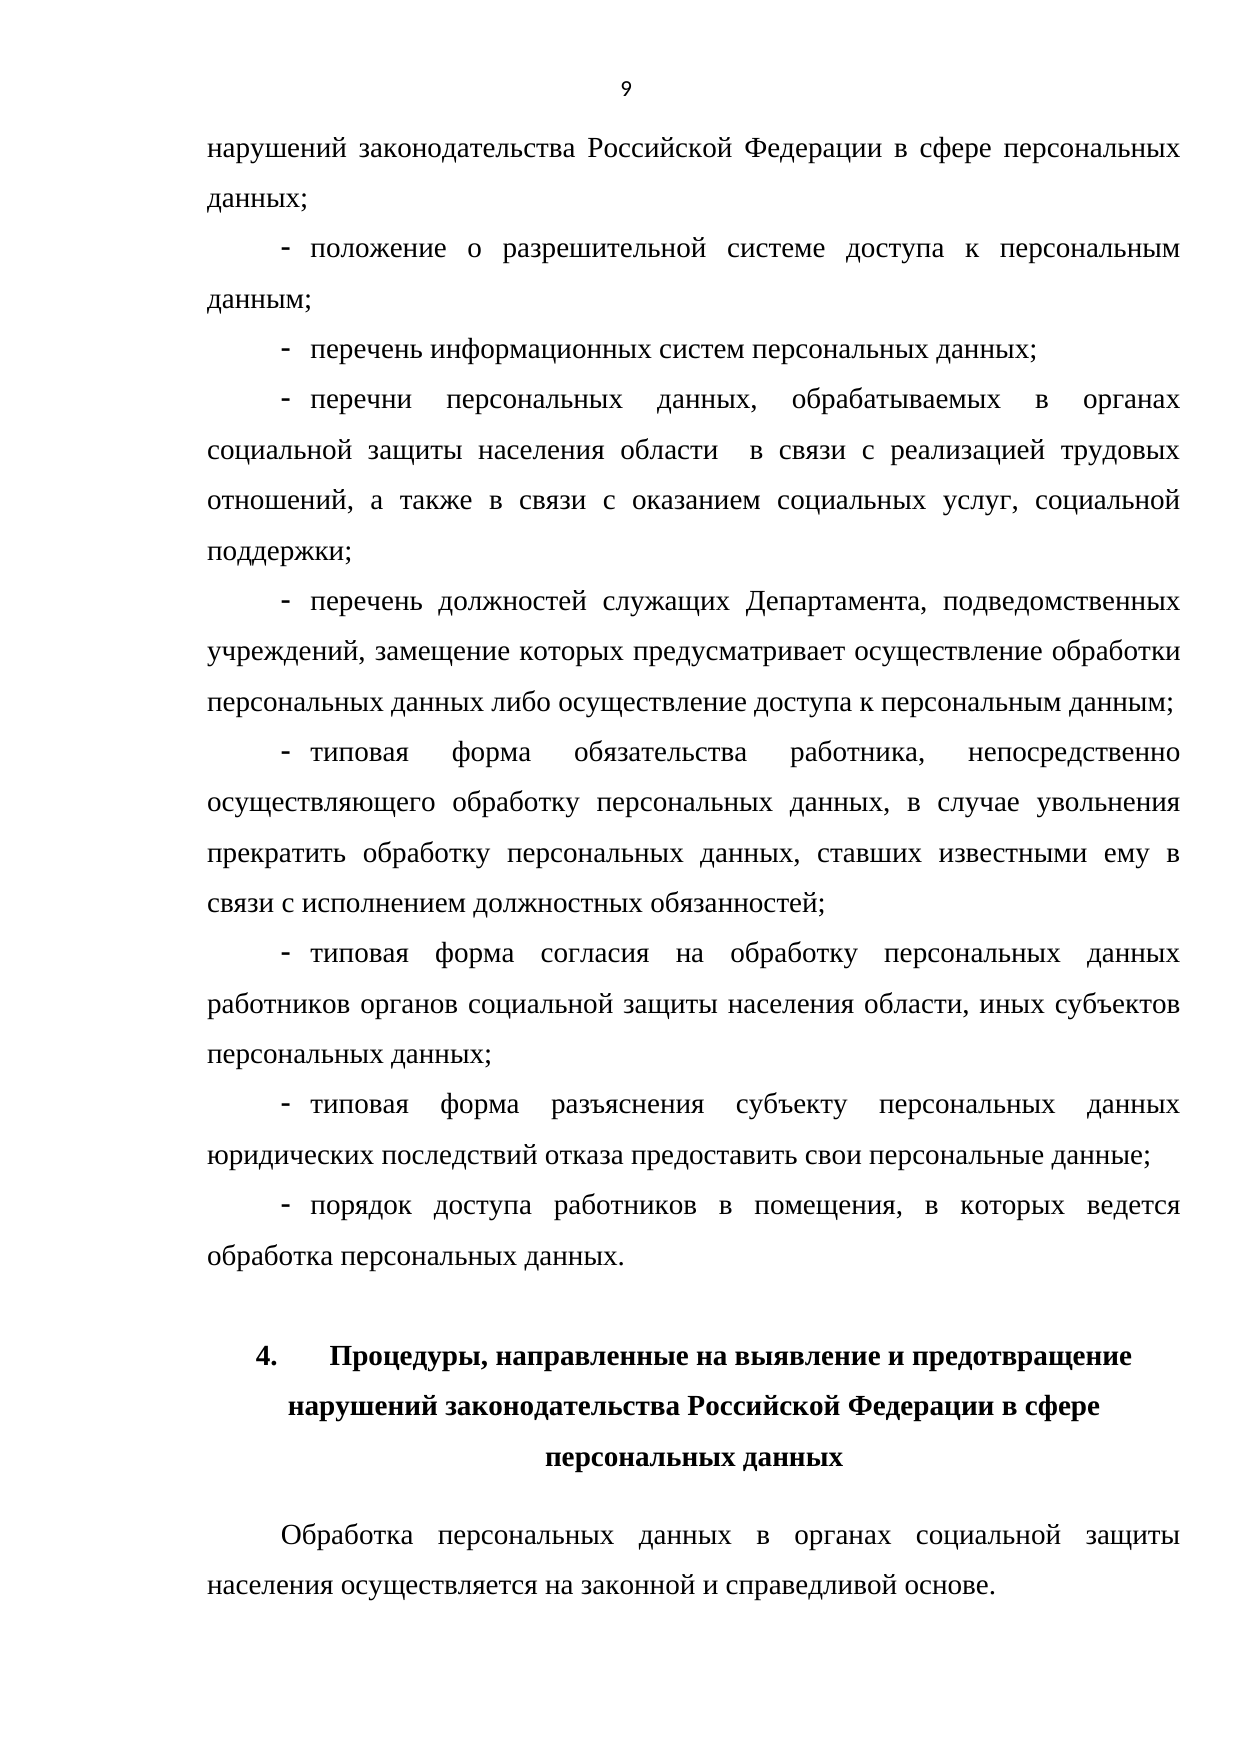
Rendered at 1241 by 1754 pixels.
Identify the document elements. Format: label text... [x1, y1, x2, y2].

list типовая форма обязательства работника, непосредственно осуществляющего обработку персональных данных, в случае увольнения прекратить обработку персональных данных, ставших известными ему в связи с исполнением должностных обязанностей; [207, 734, 1181, 919]
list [207, 130, 1181, 214]
list порядок доступа работников в помещения, в которых ведется обработка персональных данных. [207, 1187, 1181, 1271]
list типовая форма разъяснения субъекту персональных данных юридических последствий отказа предоставить свои персональные данные; [207, 1086, 1181, 1170]
text Обработка персональных данных в органах социальной защиты населения осуществляется на законной и справедливой основе. [207, 1517, 1181, 1601]
list перечень информационных систем персональных данных; [207, 331, 1181, 365]
list типовая форма согласия на обработку персональных данных работников органов социальной защиты населения области, иных субъектов персональных данных; [207, 935, 1181, 1070]
list положение о разрешительной системе доступа к персональным данным; [207, 231, 1181, 314]
list перечни персональных данных, обрабатываемых в органах социальной защиты населения области в связи с реализацией трудовых отношений, а также в связи с оказанием социальных услуг, социальной поддержки; [207, 382, 1181, 566]
subtitle Процедуры, направленные на выявление и предотвращение нарушений законодательства Российской Федерации в сфере персональных данных [207, 1338, 1181, 1472]
list перечень должностей служащих Департамента, подведомственных учреждений, замещение которых предусматривает осуществление обработки персональных данных либо осуществление доступа к персональным данным; [207, 583, 1181, 717]
